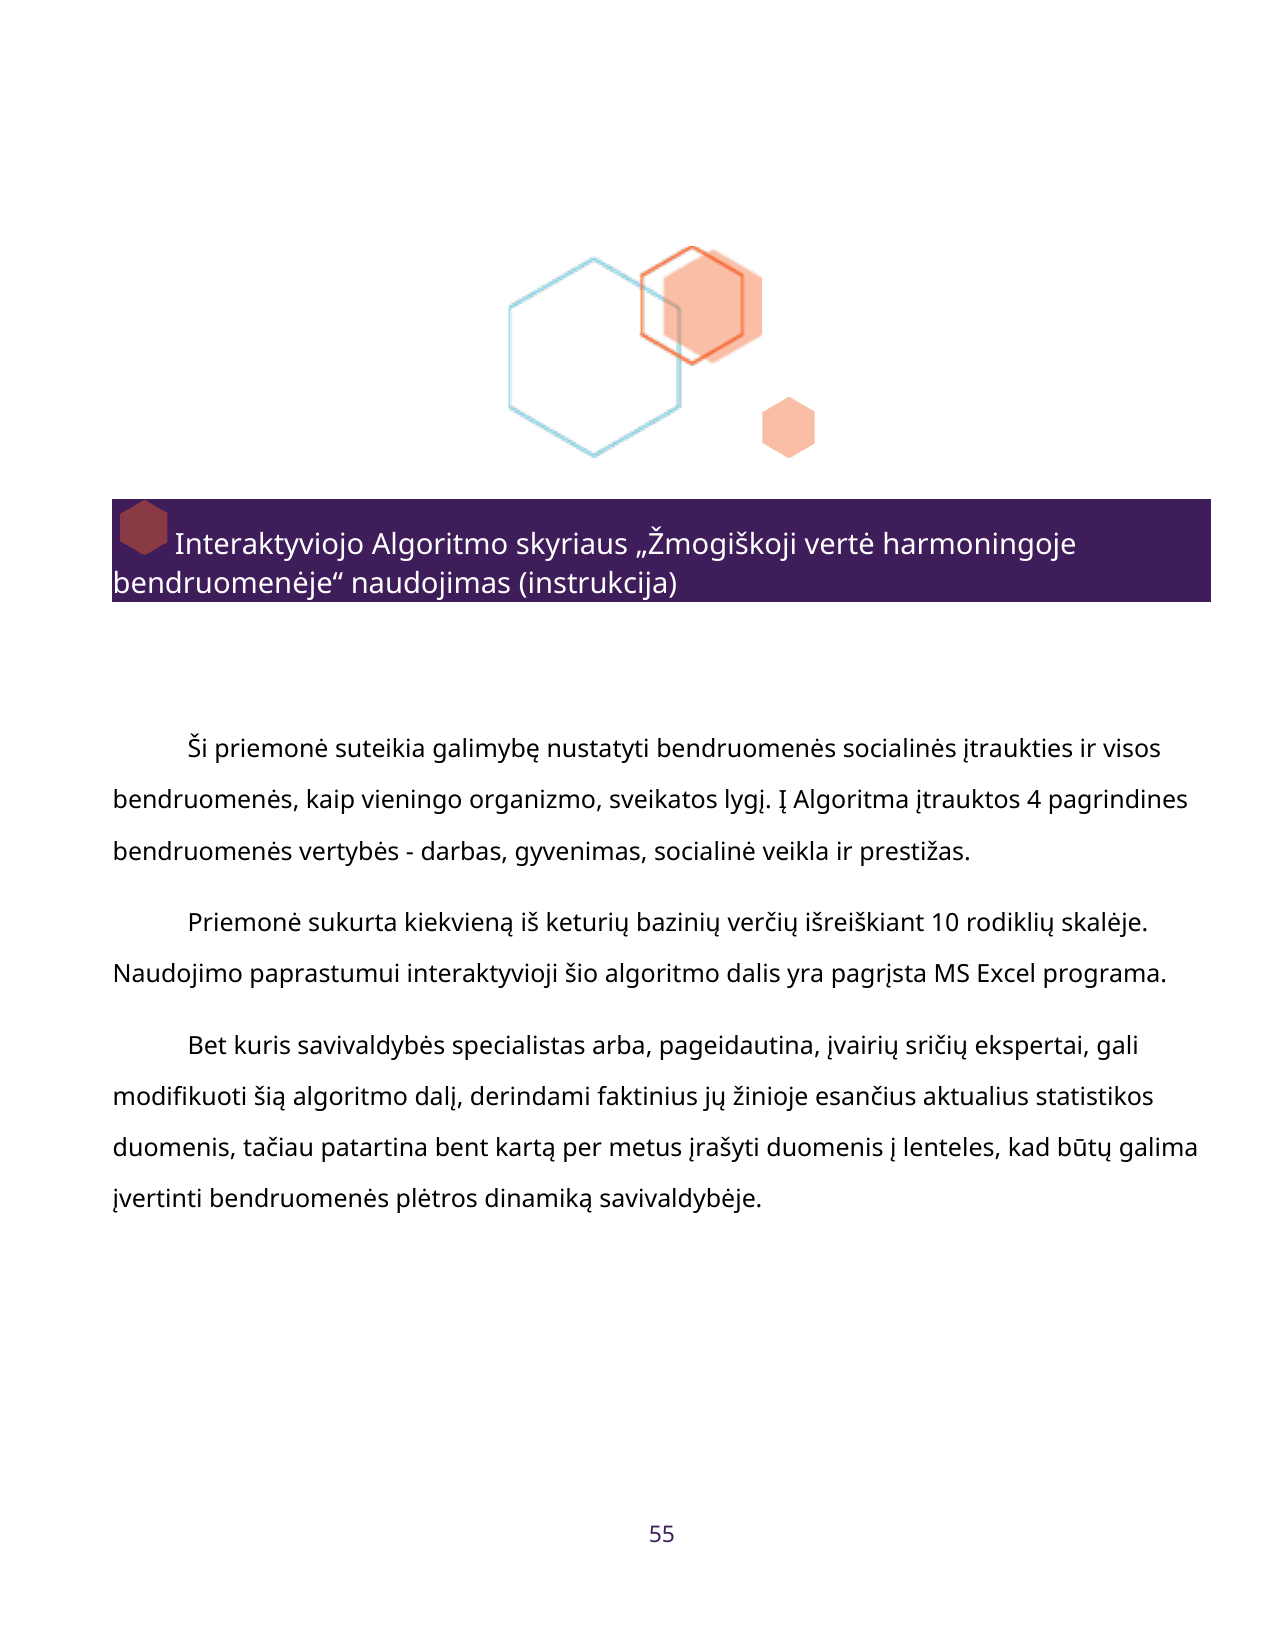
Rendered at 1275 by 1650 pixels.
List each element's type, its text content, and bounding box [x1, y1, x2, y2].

subtitle Interaktyviojo Algoritmo skyriaus „Žmogiškoji vertė harmoningoje bendruomenėje“ naudojimas (instrukcija) [112, 499, 1211, 602]
picture [120, 499, 168, 555]
text Bet kuris savivaldybės specialistas arba, pageidautina, įvairių sričių ekspertai, gali modifikuoti šią algoritmo dalį, derindami faktinius jų žinioje esančius aktualius statistikos duomenis, tačiau patartina bent kartą per metus įrašyti duomenis į lenteles, kad būtų galima įvertinti bendruomenės plėtros dinamiką savivaldybėje. [112, 1028, 1211, 1215]
text Priemonė sukurta kiekvieną iš keturių bazinių verčių išreiškiant 10 rodiklių skalėje. Naudojimo paprastumui interaktyvioji šio algoritmo dalis yra pagrįsta MS Excel programa. [112, 905, 1211, 990]
text Ši priemonė suteikia galimybę nustatyti bendruomenės socialinės įtraukties ir visos bendruomenės, kaip vieningo organizmo, sveikatos lygį. Į Algoritma įtrauktos 4 pagrindines bendruomenės vertybės - darbas, gyvenimas, socialinė veikla ir prestižas. [112, 731, 1211, 867]
picture [508, 246, 815, 458]
